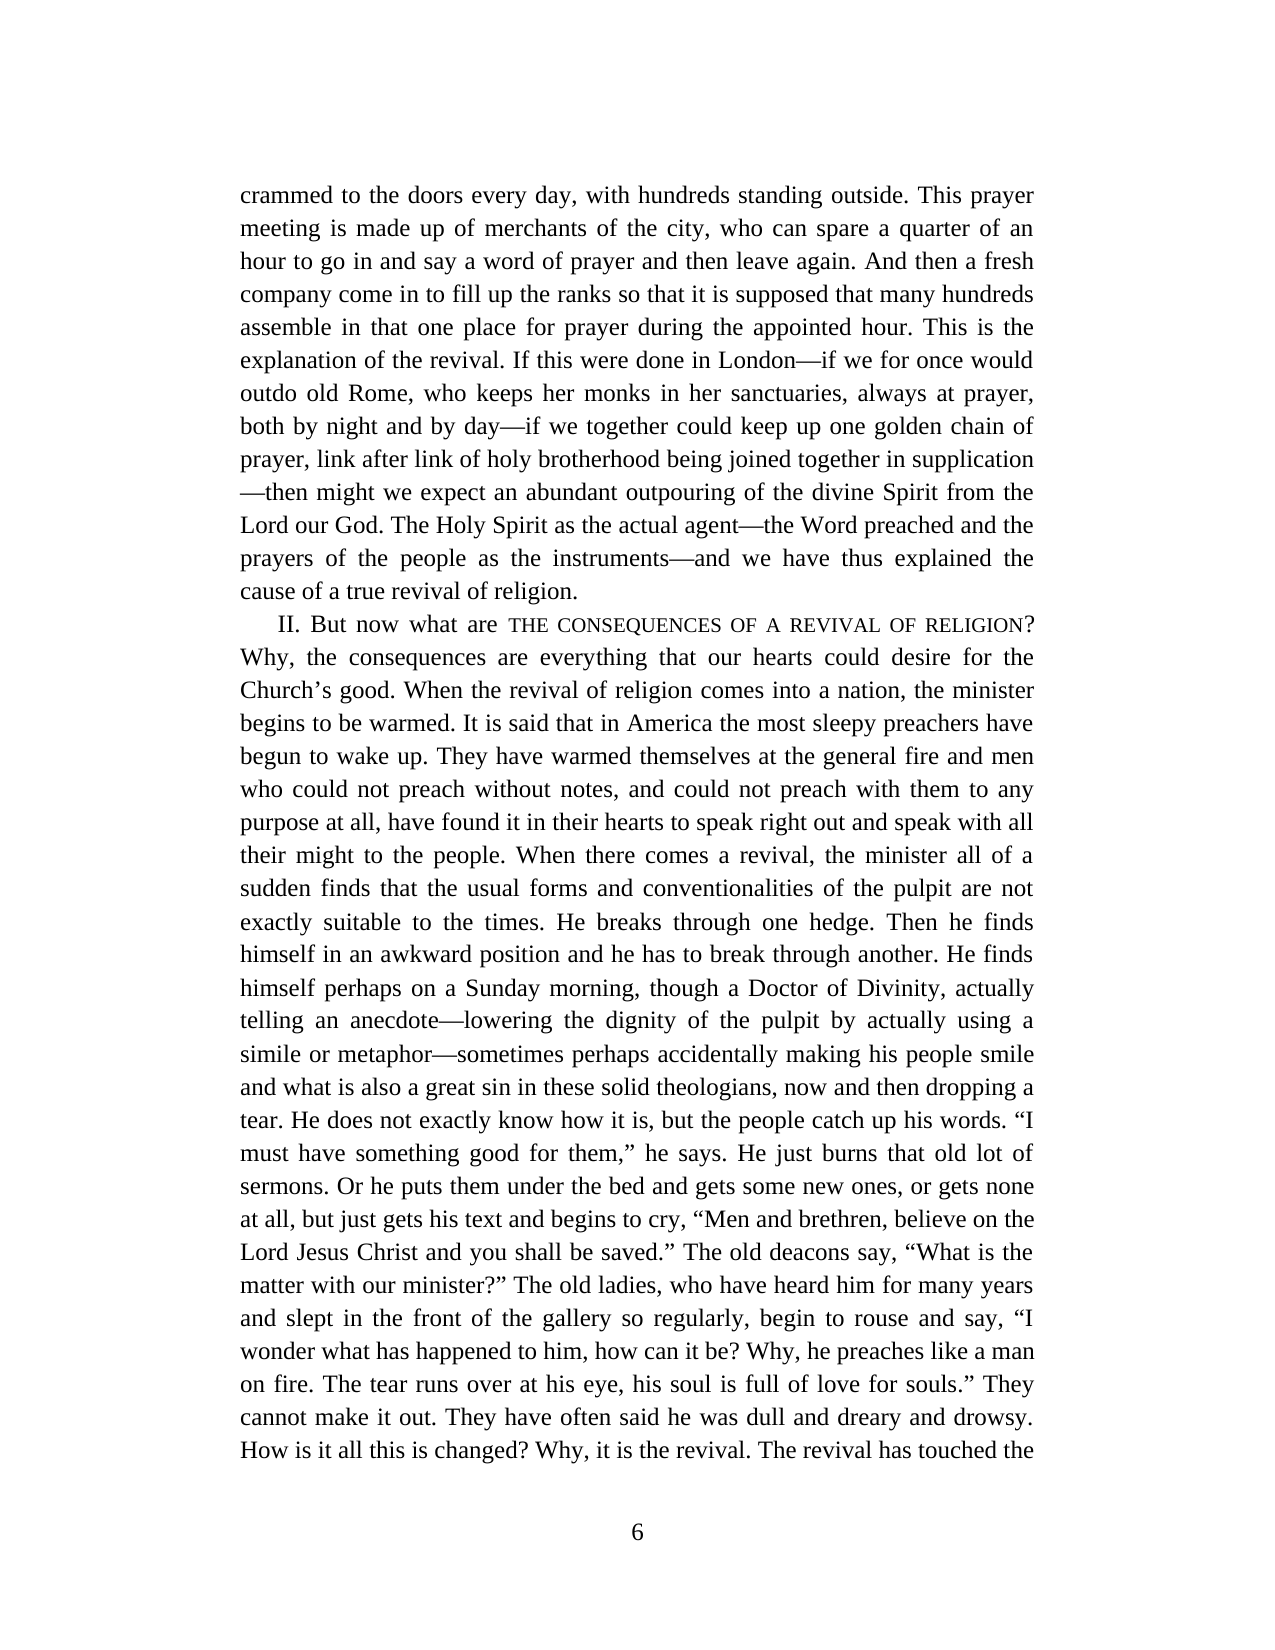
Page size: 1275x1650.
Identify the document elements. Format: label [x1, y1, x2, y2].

text [240, 609, 1035, 1464]
text [240, 180, 1035, 605]
